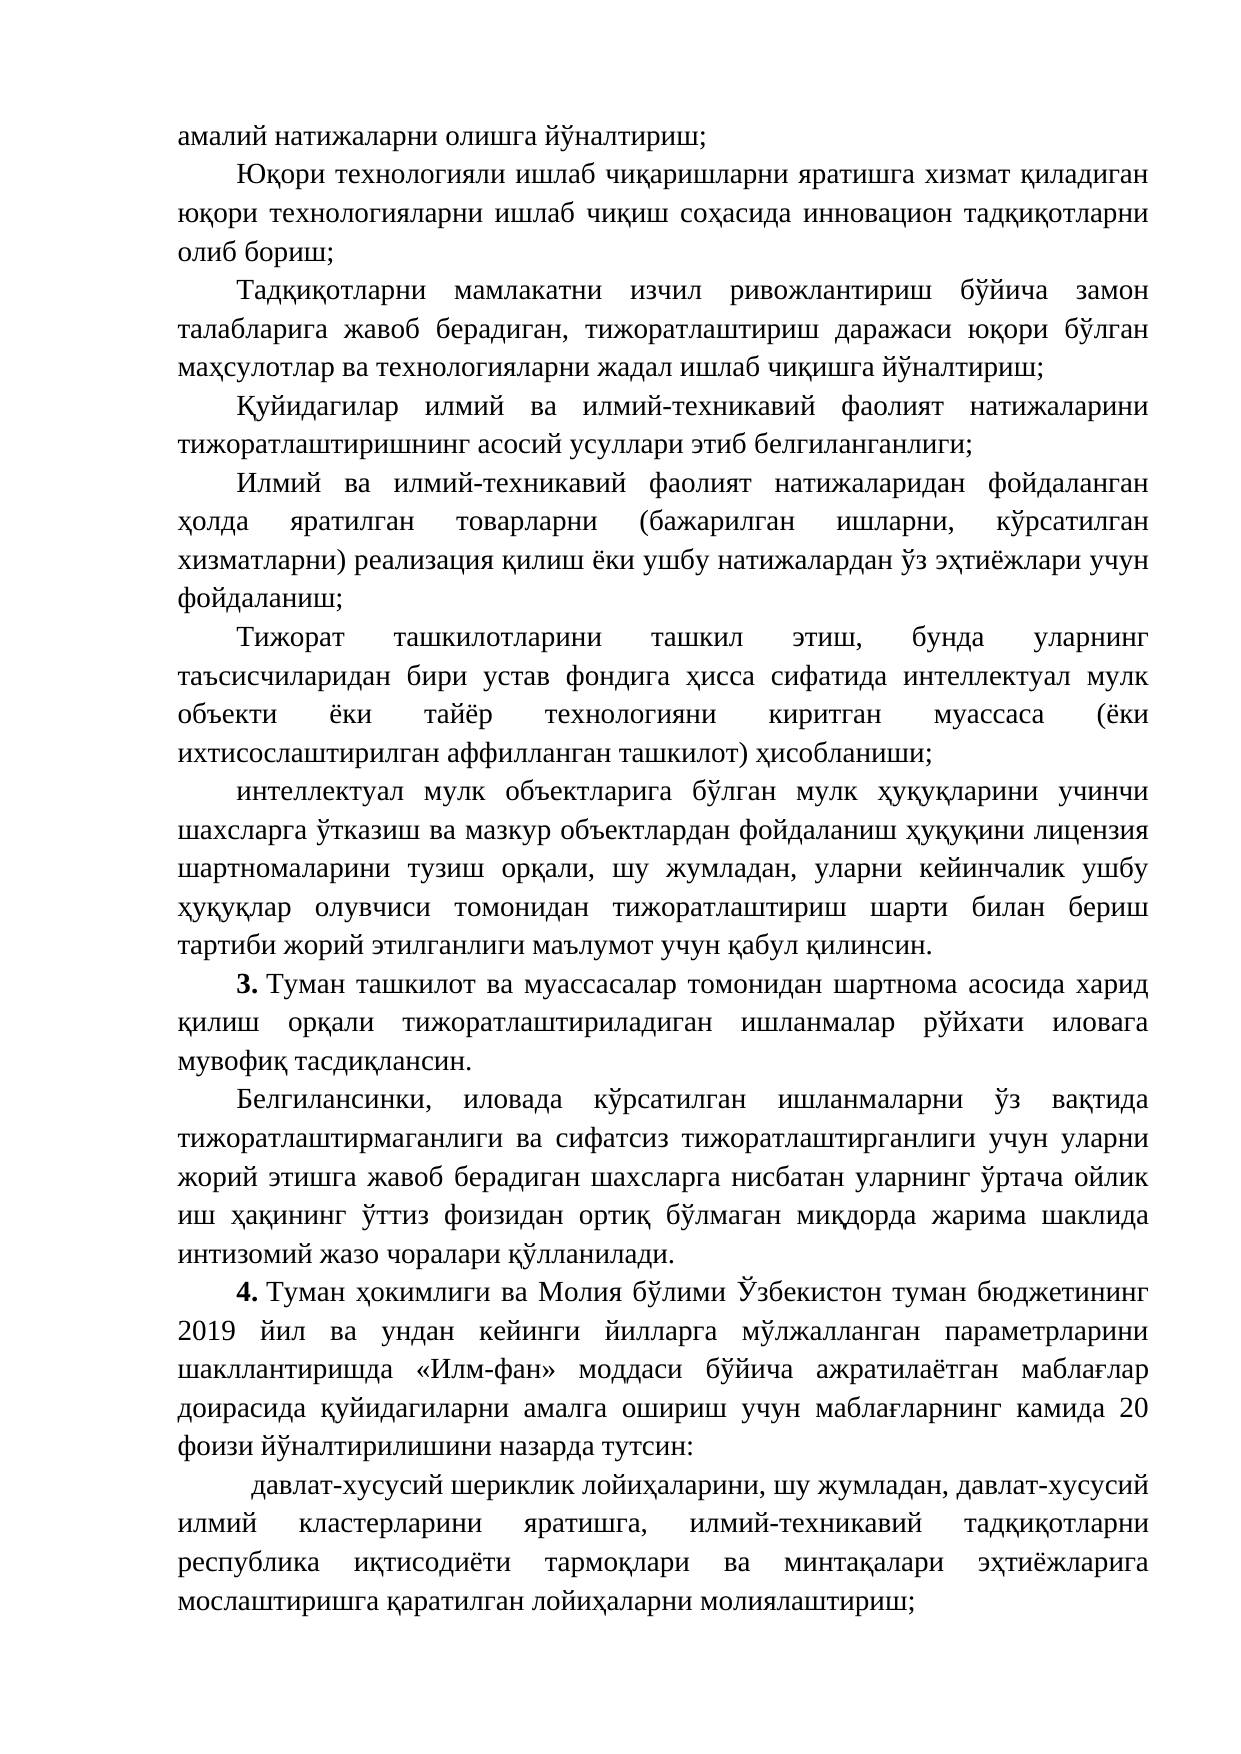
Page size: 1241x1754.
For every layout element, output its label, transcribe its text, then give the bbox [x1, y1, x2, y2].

list Туман ташкилот ва муассасалар томонидан шартнома асосида харид қилиш орқали тижоратлаштириладиган ишланмалар рўйхати иловага мувофиқ тасдиқлансин. [177, 966, 1149, 1077]
list Туман ҳокимлиги ва Молия бўлими Ўзбекистон туман бюджетининг 2019 йил ва ундан кейинги йилларга мўлжалланган параметрларини шакллантиришда «Илм-фан» моддаси бўйича ажратилаётган маблағлар доирасида қуйидагиларни амалга ошириш учун маблағларнинг камида 20 фоизи йўналтирилишини назарда тутсин: [177, 1274, 1149, 1462]
text Белгилансинки, иловада кўрсатилган ишланмаларни ўз вақтида тижоратлаштирмаганлиги ва сифатсиз тижоратлаштирганлиги учун уларни жорий этишга жавоб берадиган шахсларга нисбатан уларнинг ўртача ойлик иш ҳақининг ўттиз фоизидан ортиқ бўлмаган миқдорда жарима шаклида интизомий жазо чоралари қўлланилади. [177, 1082, 1149, 1269]
text интеллектуал мулк объектларига бўлган мулк ҳуқуқларини учинчи шахсларга ўтказиш ва мазкур объектлардан фойдаланиш ҳуқуқини лицензия шартномаларини тузиш орқали, шу жумладан, уларни кейинчалик ушбу ҳуқуқлар олувчиси томонидан тижоратлаштириш шарти билан бериш тартиби жорий этилганлиги маълумот учун қабул қилинсин. [177, 773, 1149, 961]
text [177, 118, 1147, 152]
text Тижорат ташкилотларини ташкил этиш, бунда уларнинг таъсисчиларидан бири устав фондига ҳисса сифатида интеллектуал мулк объекти ёки тайёр технологияни киритган муассаса (ёки ихтисослаштирилган аффилланган ташкилот) ҳисобланиши; [177, 619, 1149, 768]
text давлат-хусусий шериклик лойиҳаларини, шу жумладан, давлат-хусусий илмий кластерларини яратишга, илмий-техникавий тадқиқотларни республика иқтисодиёти тармоқлари ва минтақалари эҳтиёжларига мослаштиришга қаратилган лойиҳаларни молиялаштириш; [177, 1467, 1149, 1616]
text Юқори технологияли ишлаб чиқаришларни яратишга хизмат қиладиган юқори технологияларни ишлаб чиқиш соҳасида инновацион тадқиқотларни олиб бориш; [177, 157, 1149, 267]
text Илмий ва илмий-техникавий фаолият натижаларидан фойдаланган ҳолда яратилган товарларни (бажарилган ишларни, кўрсатилган хизматларни) реализация қилиш ёки ушбу натижалардан ўз эҳтиёжлари учун фойдаланиш; [177, 465, 1149, 614]
text Қуйидагилар илмий ва илмий-техникавий фаолият натижаларини тижоратлаштиришнинг асосий усуллари этиб белгиланганлиги; [177, 388, 1149, 460]
text Тадқиқотларни мамлакатни изчил ривожлантириш бўйича замон талабларига жавоб берадиган, тижоратлаштириш даражаси юқори бўлган маҳсулотлар ва технологияларни жадал ишлаб чиқишга йўналтириш; [177, 272, 1149, 383]
